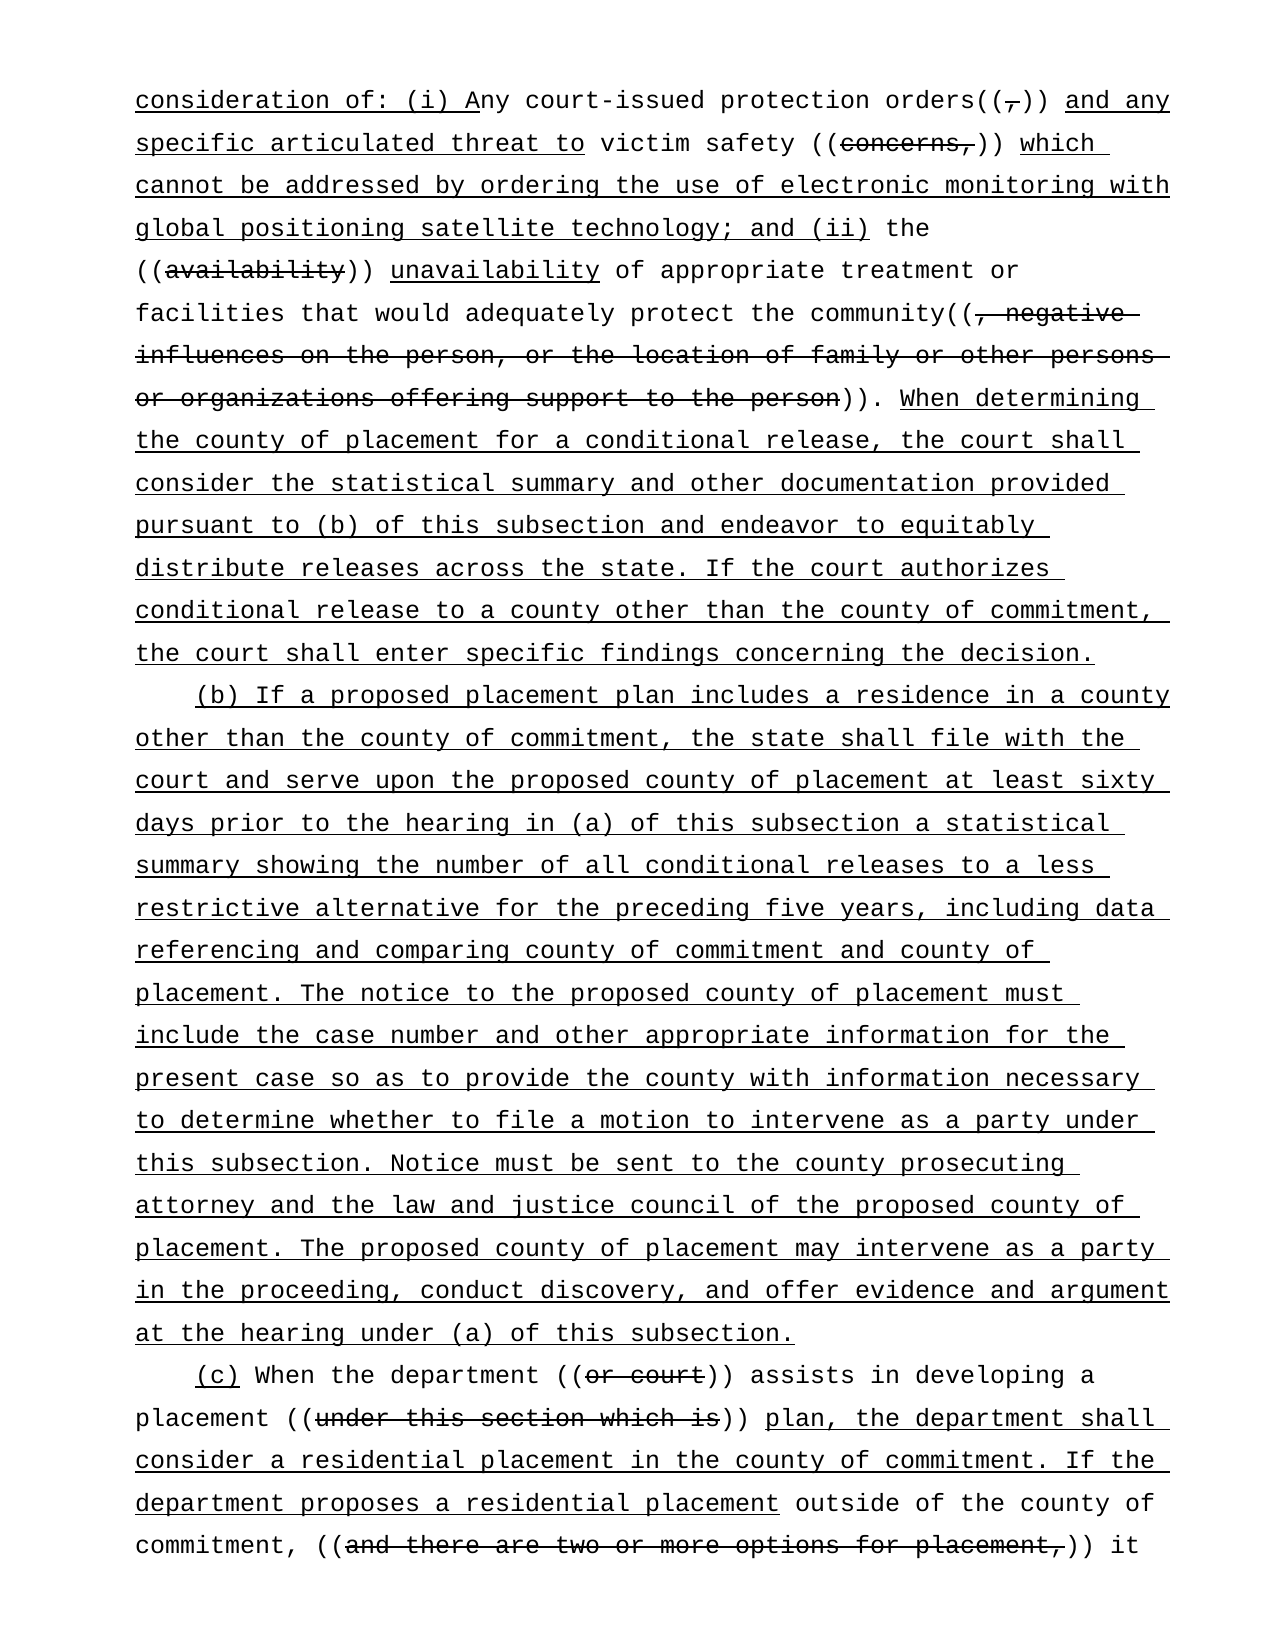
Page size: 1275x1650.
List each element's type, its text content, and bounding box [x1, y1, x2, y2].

text (b) If a proposed placement plan includes a residence in a county other than the county of commitment, the state shall file with the court and serve upon the proposed county of placement at least sixty days prior to the hearing in (a) of this subsection a statistical summary showing the number of all conditional releases to a less restrictive alternative for the preceding five years, including data referencing and comparing county of commitment and county of placement. The notice to the proposed county of placement must include the case number and other appropriate information for the present case so as to provide the county with information necessary to determine whether to file a motion to intervene as a party under this subsection. Notice must be sent to the county prosecuting attorney and the law and justice council of the proposed county of placement. The proposed county of placement may intervene as a party in the proceeding, conduct discovery, and offer evidence and argument at the hearing under (a) of this subsection. [135, 793, 1170, 919]
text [135, 1473, 1170, 1562]
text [135, 75, 1170, 196]
text (b) If a proposed placement plan includes a residence in a county other than the county of commitment, the state shall file with the court and serve upon the proposed county of placement at least sixty days prior to the hearing in (a) of this subsection a statistical summary showing the number of all conditional releases to a less restrictive alternative for the preceding five years, including data referencing and comparing county of commitment and county of placement. The notice to the proposed county of placement must include the case number and other appropriate information for the present case so as to provide the county with information necessary to determine whether to file a motion to intervene as a party under this subsection. Notice must be sent to the county prosecuting attorney and the law and justice council of the proposed county of placement. The proposed county of placement may intervene as a party in the proceeding, conduct discovery, and offer evidence and argument at the hearing under (a) of this subsection. [135, 670, 1170, 791]
text (b) If a proposed placement plan includes a residence in a county other than the county of commitment, the state shall file with the court and serve upon the proposed county of placement at least sixty days prior to the hearing in (a) of this subsection a statistical summary showing the number of all conditional releases to a less restrictive alternative for the preceding five years, including data referencing and comparing county of commitment and county of placement. The notice to the proposed county of placement must include the case number and other appropriate information for the present case so as to provide the county with information necessary to determine whether to file a motion to intervene as a party under this subsection. Notice must be sent to the county prosecuting attorney and the law and justice council of the proposed county of placement. The proposed county of placement may intervene as a party in the proceeding, conduct discovery, and offer evidence and argument at the hearing under (a) of this subsection. [135, 920, 1170, 1259]
